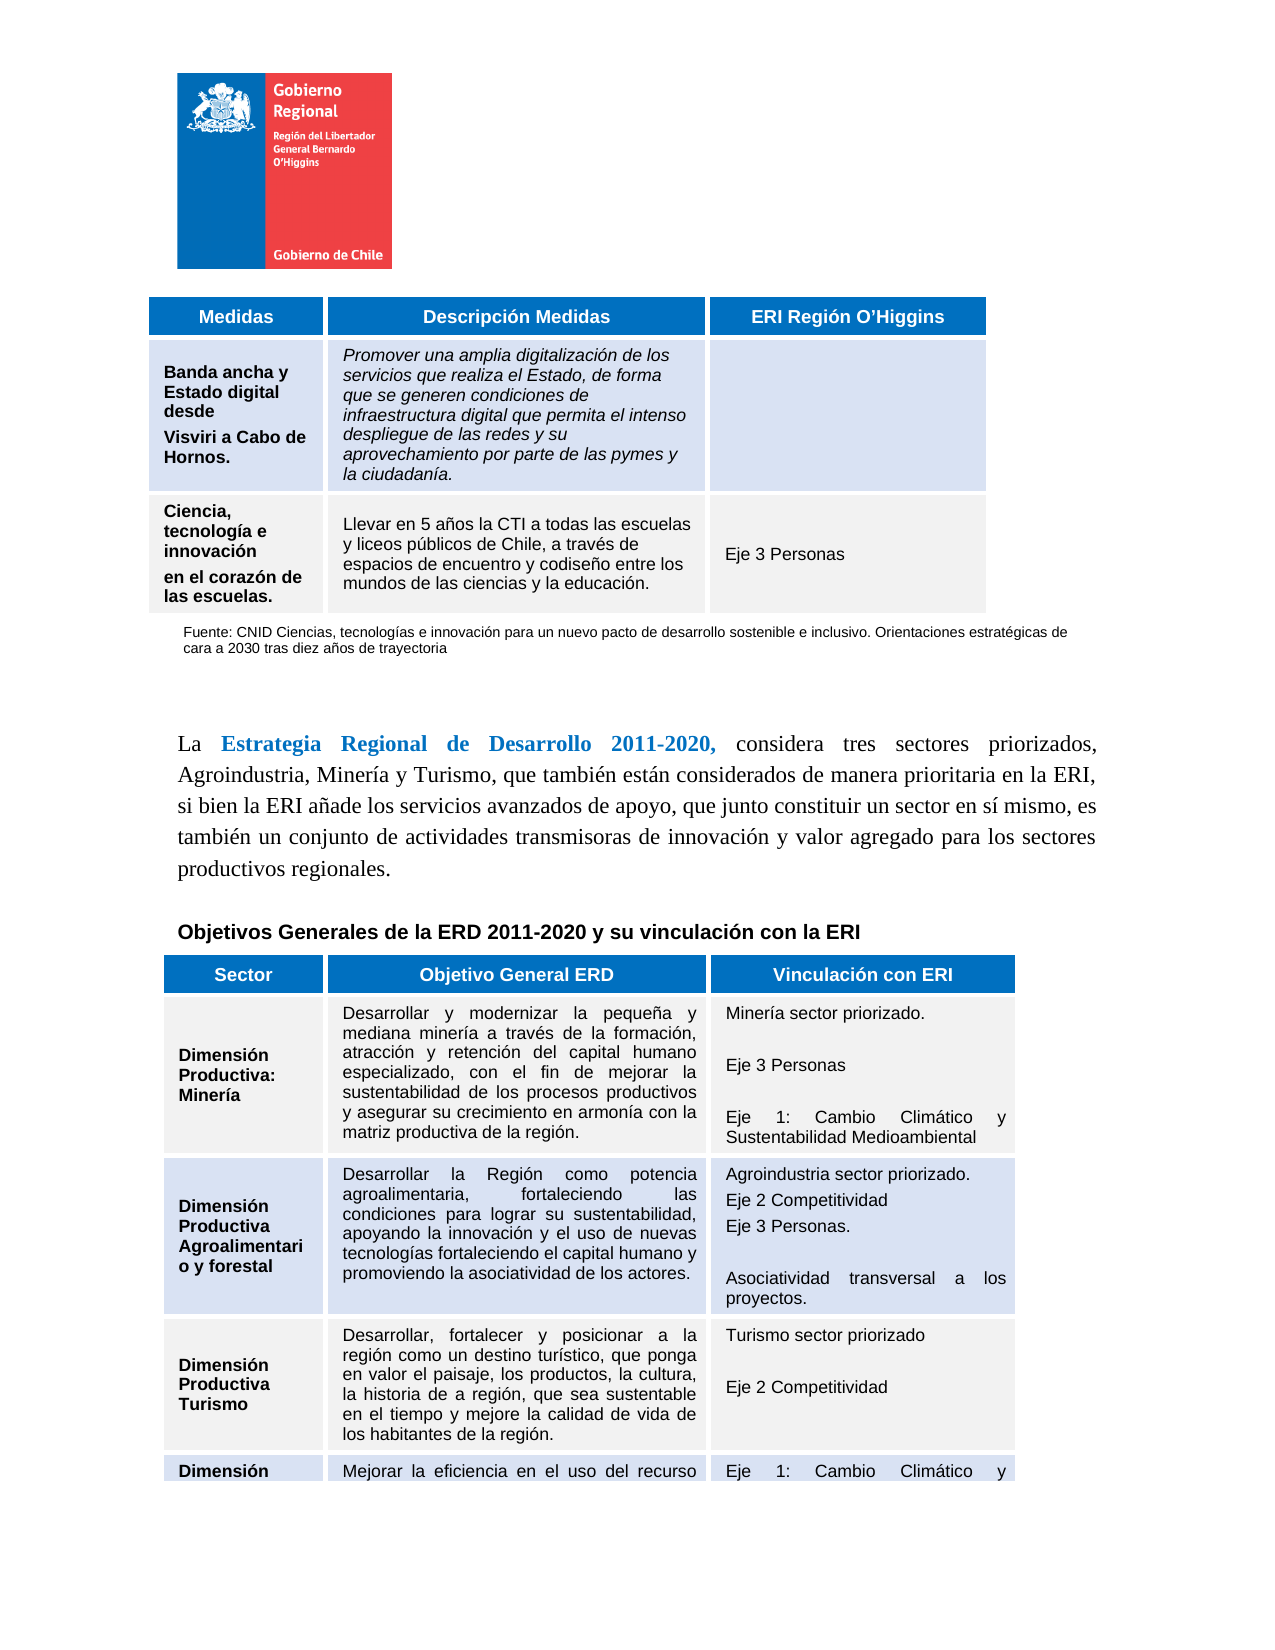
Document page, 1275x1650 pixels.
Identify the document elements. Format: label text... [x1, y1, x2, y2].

table_header ERI Región O’Higgins [710, 297, 986, 335]
table_cell [710, 340, 986, 491]
table_cell Desarrollar la Región como potencia agroalimentaria, fortaleciendo las condiciones para lograr su sustentabilidad, apoyando la innovación y el uso de nuevas tecnologías fortaleciendo el capital humano y promoviendo la asociatividad de los actores. [328, 1158, 706, 1314]
text La Estrategia Regional de Desarrollo 2011-2020, considera tres sectores priorizados, Agroindustria, Minería y Turismo, que también están considerados de manera prioritaria en la ERI, si bien la ERI añade los servicios avanzados de apoyo, que junto constituir un sector en sí mismo, es también un conjunto de actividades transmisoras de innovación y valor agregado para los sectores productivos regionales. [177, 726, 1098, 882]
table_header Vinculación con ERI [711, 955, 1015, 993]
table_cell Promover una amplia digitalización de los servicios que realiza el Estado, de forma que se generen condiciones de infraestructura digital que permita el intenso despliegue de las redes y su aprovechamiento por parte de las pymes y la ciudadanía. [328, 340, 705, 491]
table_header Objetivo General ERD [328, 955, 706, 993]
text Fuente: CNID Ciencias, tecnologías e innovación para un nuevo pacto de desarrollo sostenible e inclusivo. Orientaciones estratégicas de cara a 2030 tras diez años de trayectoria [183, 624, 1098, 657]
text Objetivos Generales de la ERD 2011-2020 y su vinculación con la ERI [177, 920, 1098, 944]
table_cell Dimensión Territorial: Sector Recursos Naturales: Agua [164, 1455, 323, 1481]
table_cell Minería sector priorizado. Eje 3 Personas Eje 1: Cambio Climático y Sustentabilidad Medioambiental [711, 997, 1015, 1153]
table_cell Agroindustria sector priorizado. Eje 2 Competitividad Eje 3 Personas. Asociatividad transversal a los proyectos. [711, 1158, 1015, 1314]
table_cell Llevar en 5 años la CTI a todas las escuelas y liceos públicos de Chile, a través de espacios de encuentro y codiseño entre los mundos de las ciencias y la educación. [328, 495, 705, 613]
table_cell Eje 3 Personas [710, 495, 986, 613]
table_cell Desarrollar y modernizar la pequeña y mediana minería a través de la formación, atracción y retención del capital humano especializado, con el fin de mejorar la sustentabilidad de los procesos productivos y asegurar su crecimiento en armonía con la matriz productiva de la región. [328, 997, 706, 1153]
table_cell Eje 1: Cambio Climático y Sustentabilidad Medioambiental [711, 1455, 1015, 1481]
picture [177, 73, 392, 269]
table_cell Banda ancha y Estado digital desde Visviri a Cabo de Hornos. [149, 340, 323, 491]
table_cell Desarrollar, fortalecer y posicionar a la región como un destino turístico, que ponga en valor el paisaje, los productos, la cultura, la historia de a región, que sea sustentable en el tiempo y mejore la calidad de vida de los habitantes de la región. [328, 1319, 706, 1450]
table_cell Turismo sector priorizado Eje 2 Competitividad [711, 1319, 1015, 1450]
table_cell Dimensión Productiva: Minería [164, 997, 323, 1153]
table_cell Dimensión Productiva Turismo [164, 1319, 323, 1450]
table_cell Dimensión Productiva Agroalimentario y forestal [164, 1158, 323, 1314]
table_header Medidas [149, 297, 323, 335]
table_cell Ciencia, tecnología e innovación en el corazón de las escuelas. [149, 495, 323, 613]
table_header Sector [164, 955, 323, 993]
table_header Descripción Medidas [328, 297, 705, 335]
